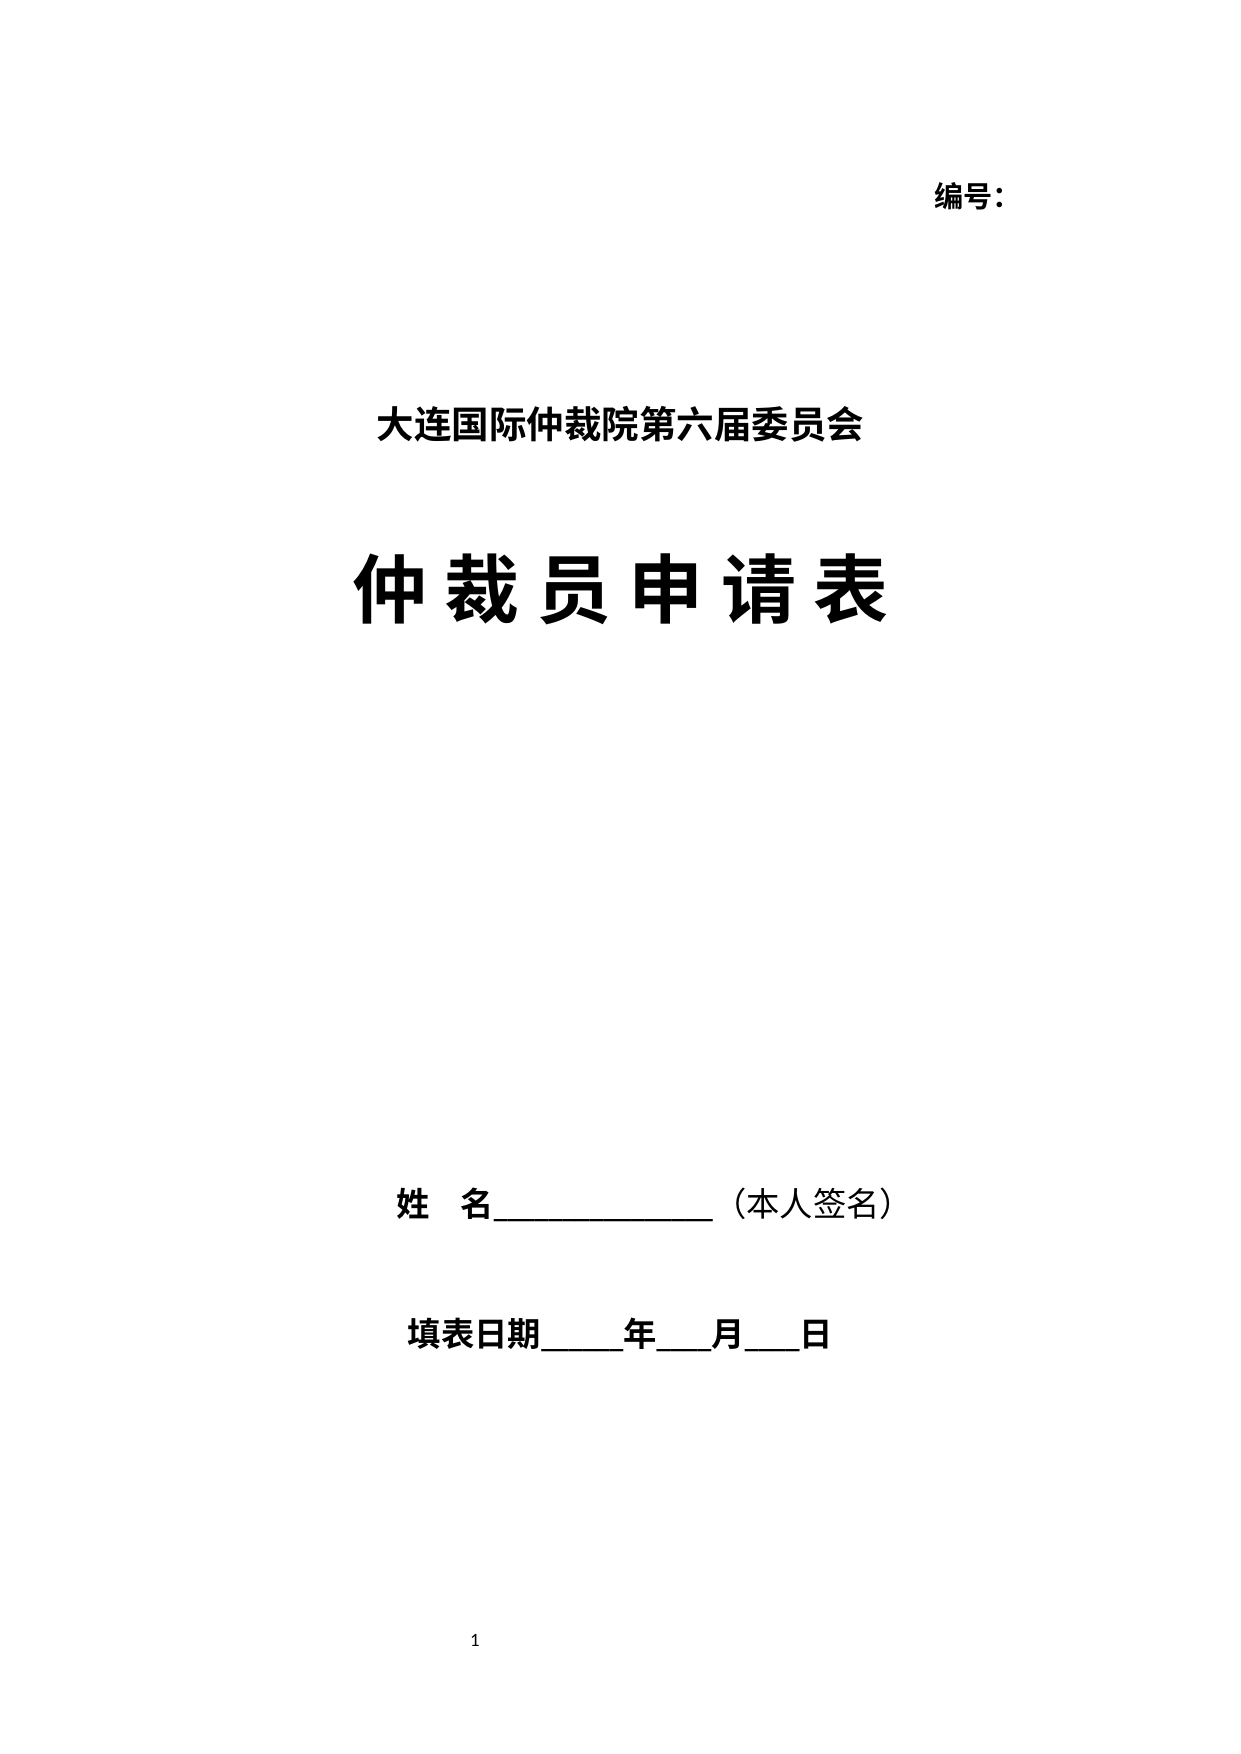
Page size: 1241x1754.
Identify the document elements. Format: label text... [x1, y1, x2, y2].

text 大连国际仲裁院第六届委员会 [187, 389, 1053, 454]
text 填表日期______年____月____日 [187, 1299, 1053, 1364]
text 仲 裁 员 申 请 表 [187, 519, 1053, 649]
text 编号： [187, 162, 1053, 227]
text 姓 名________________（本人签名） [187, 1169, 1053, 1234]
